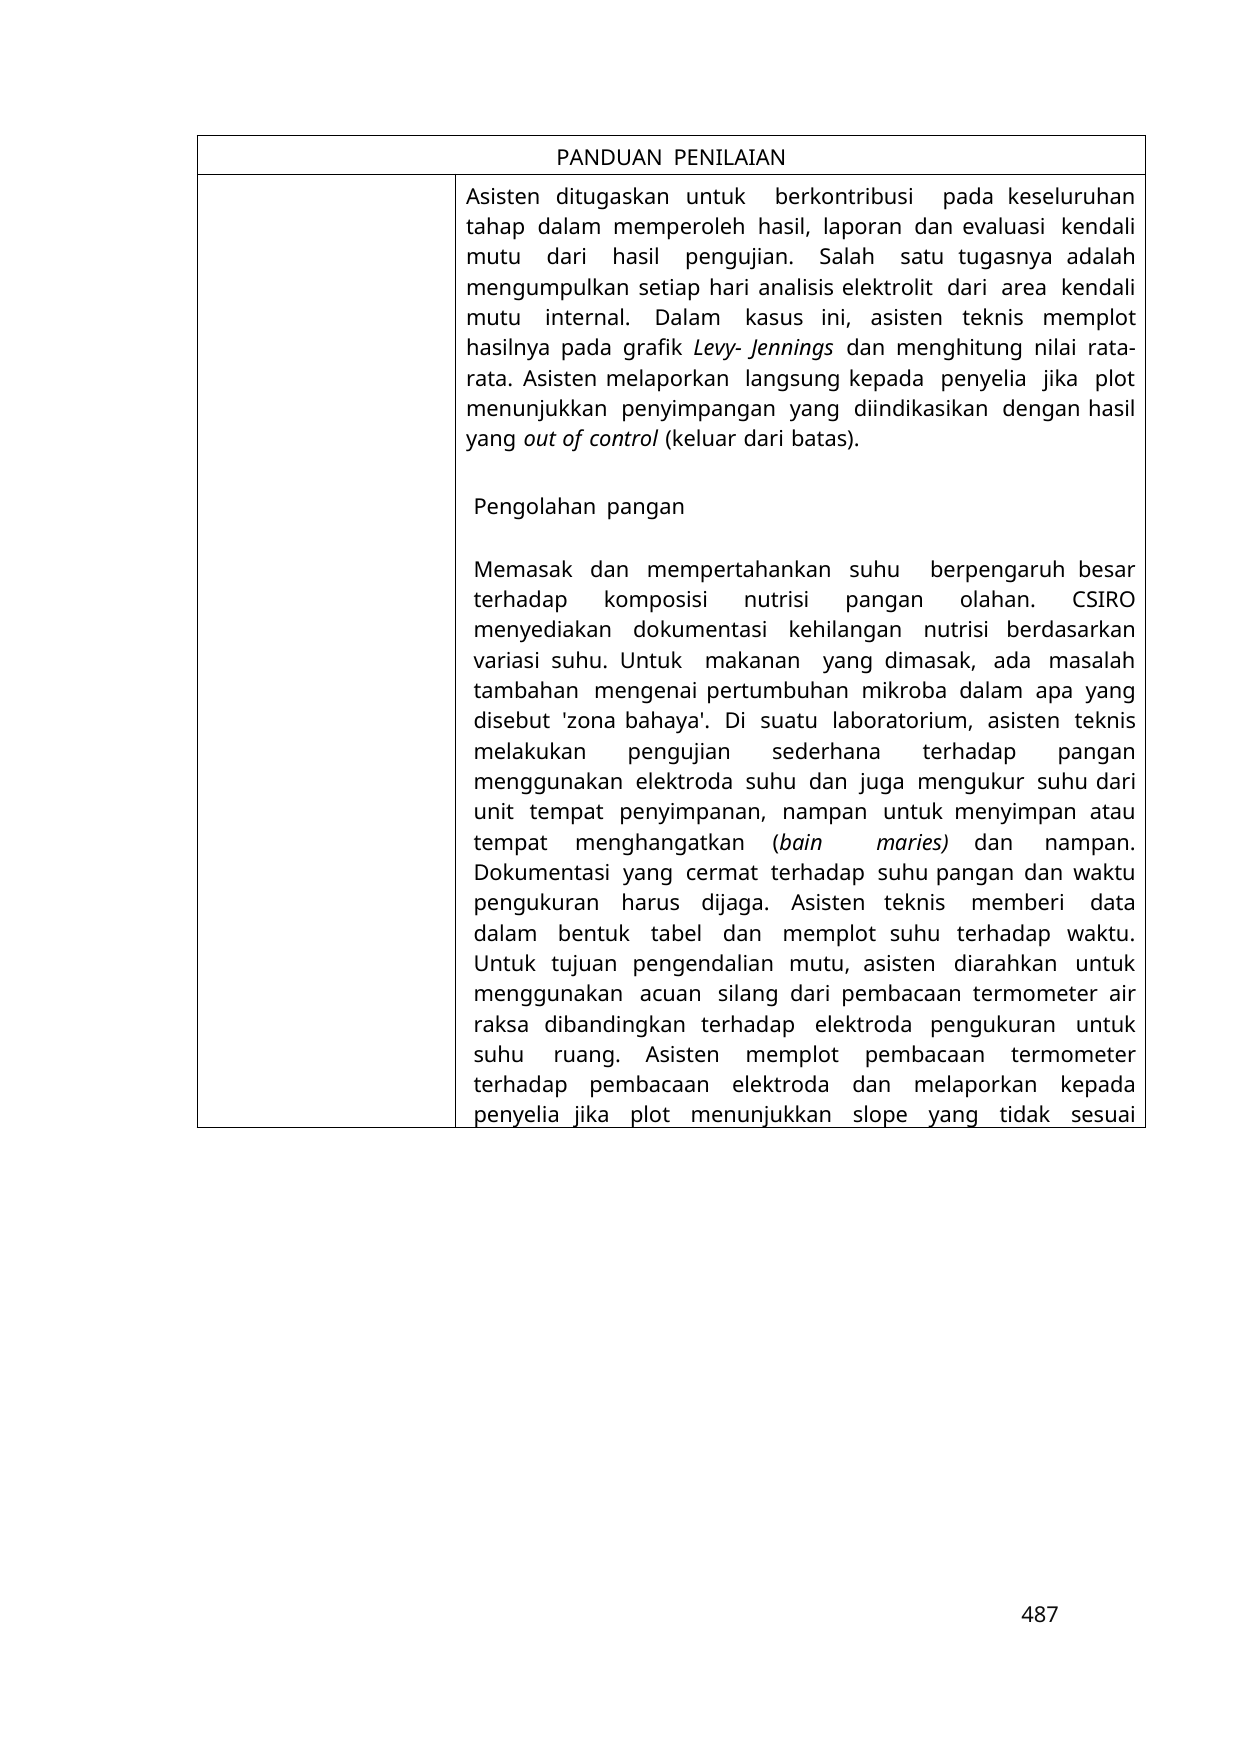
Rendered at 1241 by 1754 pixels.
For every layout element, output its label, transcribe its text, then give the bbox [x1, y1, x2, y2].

table_header PANDUAN PENILAIAN [198, 136, 1145, 173]
text 487 [175, 1599, 1059, 1629]
table_cell Asisten ditugaskan untuk berkontribusi pada keseluruhan tahap dalam memperoleh hasil, laporan dan evaluasi kendali mutu dari hasil pengujian. Salah satu tugasnya adalah mengumpulkan setiap hari analisis elektrolit dari area kendali mutu internal. Dalam kasus ini, asisten teknis memplot hasilnya pada grafik Levy- Jennings dan menghitung nilai rata-rata. Asisten melaporkan langsung kepada penyelia jika plot menunjukkan penyimpangan yang diindikasikan dengan hasil yang out of control (keluar dari batas). Pengolahan pangan Memasak dan mempertahankan suhu berpengaruh besar terhadap komposisi nutrisi pangan olahan. CSIRO menyediakan dokumentasi kehilangan nutrisi berdasarkan variasi suhu. Untuk makanan yang dimasak, ada masalah tambahan mengenai pertumbuhan mikroba dalam apa yang disebut 'zona bahaya'. Di suatu laboratorium, asisten teknis melakukan pengujian sederhana terhadap pangan menggunakan elektroda suhu dan juga mengukur suhu dari unit tempat penyimpanan, nampan untuk menyimpan atau tempat menghangatkan (bain maries) dan nampan. Dokumentasi yang cermat terhadap suhu pangan dan waktu pengukuran harus dijaga. Asisten teknis memberi data dalam bentuk tabel dan memplot suhu terhadap waktu. Untuk tujuan pengendalian mutu, asisten diarahkan untuk menggunakan acuan silang dari pembacaan termometer air raksa dibandingkan terhadap elektroda pengukuran untuk suhu ruang. Asisten memplot pembacaan termometer terhadap pembacaan elektroda dan melaporkan kepada penyelia jika plot menunjukkan slope yang tidak sesuai dengan nilai yang ditetapkan. [456, 175, 1145, 1127]
table_cell [198, 175, 455, 1127]
